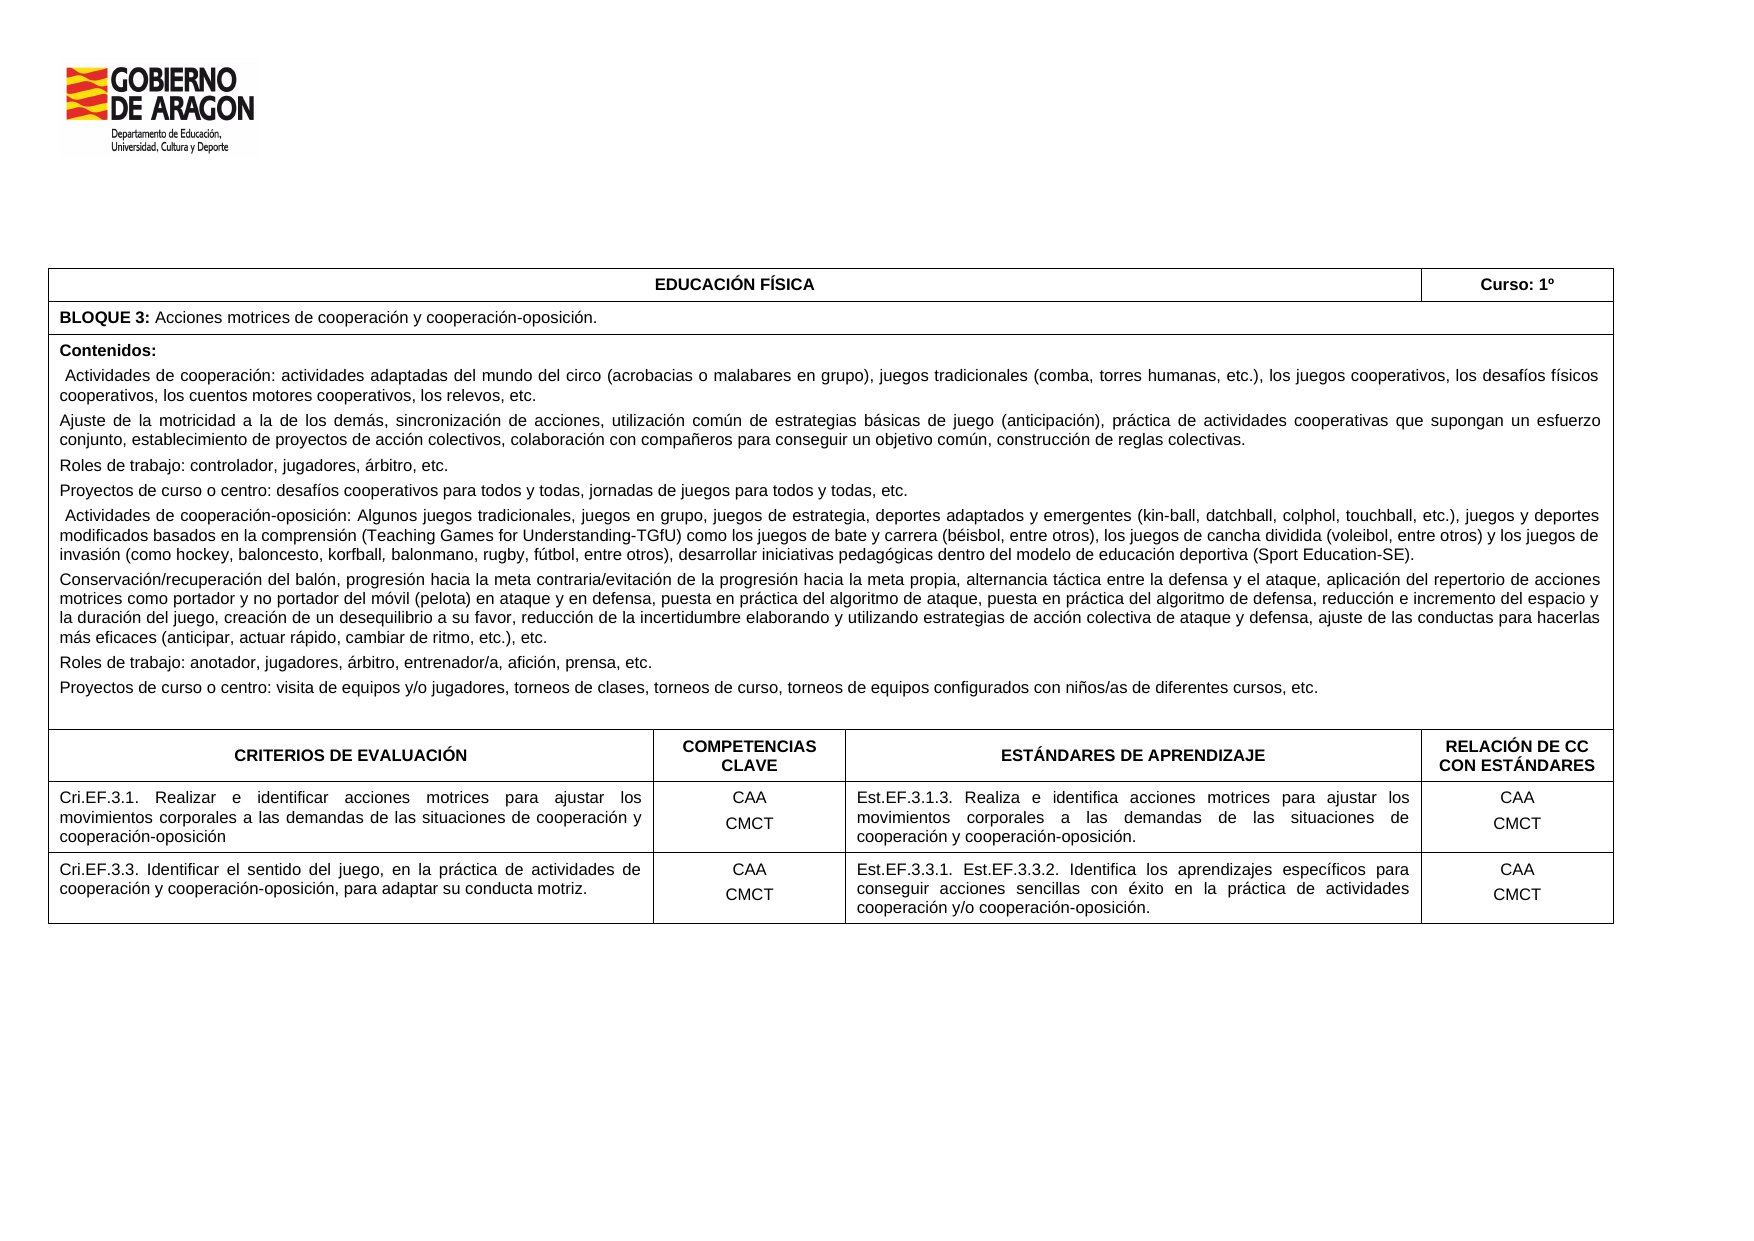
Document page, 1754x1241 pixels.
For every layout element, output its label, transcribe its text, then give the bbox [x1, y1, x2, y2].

table_cell CRITERIOS DE EVALUACIÓN [49, 730, 653, 781]
table_cell COMPETENCIAS CLAVE [654, 730, 845, 781]
table_header Curso: 1º [1422, 269, 1613, 301]
table_cell CAA CMCT [654, 782, 845, 852]
table_cell CAA CMCT [1422, 853, 1613, 923]
picture [59, 58, 260, 158]
table_cell BLOQUE 3: Acciones motrices de cooperación y cooperación-oposición. [49, 302, 1613, 333]
table_cell ESTÁNDARES DE APRENDIZAJE [846, 730, 1421, 781]
table_cell CAA CMCT [1422, 782, 1613, 852]
table_cell Est.EF.3.3.1. Est.EF.3.3.2. Identifica los aprendizajes específicos para conseguir acciones sencillas con éxito en la práctica de actividades cooperación y/o cooperación-oposición. [846, 853, 1421, 923]
table_cell Cri.EF.3.3. Identificar el sentido del juego, en la práctica de actividades de cooperación y cooperación-oposición, para adaptar su conducta motriz. [49, 853, 653, 923]
table_cell Est.EF.3.1.3. Realiza e identifica acciones motrices para ajustar los movimientos corporales a las demandas de las situaciones de cooperación y cooperación-oposición. [846, 782, 1421, 852]
table_header EDUCACIÓN FÍSICA [49, 269, 1421, 301]
table_cell RELACIÓN DE CC CON ESTÁNDARES [1422, 730, 1613, 781]
table_cell CAA CMCT [654, 853, 845, 923]
table_cell Cri.EF.3.1. Realizar e identificar acciones motrices para ajustar los movimientos corporales a las demandas de las situaciones de cooperación y cooperación-oposición [49, 782, 653, 852]
table_cell Contenidos: Actividades de cooperación: actividades adaptadas del mundo del circo (acrobacias o malabares en grupo), juegos tradicionales (comba, torres humanas, etc.), los juegos cooperativos, los desafíos físicos cooperativos, los cuentos motores cooperativos, los relevos, etc. Ajuste de la motricidad a la de los demás, sincronización de acciones, utilización común de estrategias básicas de juego (anticipación), práctica de actividades cooperativas que supongan un esfuerzo conjunto, establecimiento de proyectos de acción colectivos, colaboración con compañeros para conseguir un objetivo común, construcción de reglas colectivas. Roles de trabajo: controlador, jugadores, árbitro, etc. Proyectos de curso o centro: desafíos cooperativos para todos y todas, jornadas de juegos para todos y todas, etc. Actividades de cooperación-oposición: Algunos juegos tradicionales, juegos en grupo, juegos de estrategia, deportes adaptados y emergentes (kin-ball, datchball, colphol, touchball, etc.), juegos y deportes modificados basados en la comprensión (Teaching Games for Understanding-TGfU) como los juegos de bate y carrera (béisbol, entre otros), los juegos de cancha dividida (voleibol, entre otros) y los juegos de invasión (como hockey, baloncesto, korfball, balonmano, rugby, fútbol, entre otros), desarrollar iniciativas pedagógicas dentro del modelo de educación deportiva (Sport Education-SE). Conservación/recuperación del balón, progresión hacia la meta contraria/evitación de la progresión hacia la meta propia, alternancia táctica entre la defensa y el ataque, aplicación del repertorio de acciones motrices como portador y no portador del móvil (pelota) en ataque y en defensa, puesta en práctica del algoritmo de ataque, puesta en práctica del algoritmo de defensa, reducción e incremento del espacio y la duración del juego, creación de un desequilibrio a su favor, reducción de la incertidumbre elaborando y utilizando estrategias de acción colectiva de ataque y defensa, ajuste de las conductas para hacerlas más eficaces (anticipar, actuar rápido, cambiar de ritmo, etc.), etc. Roles de trabajo: anotador, jugadores, árbitro, entrenador/a, afición, prensa, etc. Proyectos de curso o centro: visita de equipos y/o jugadores, torneos de clases, torneos de curso, torneos de equipos configurados con niños/as de diferentes cursos, etc. [49, 335, 1613, 729]
